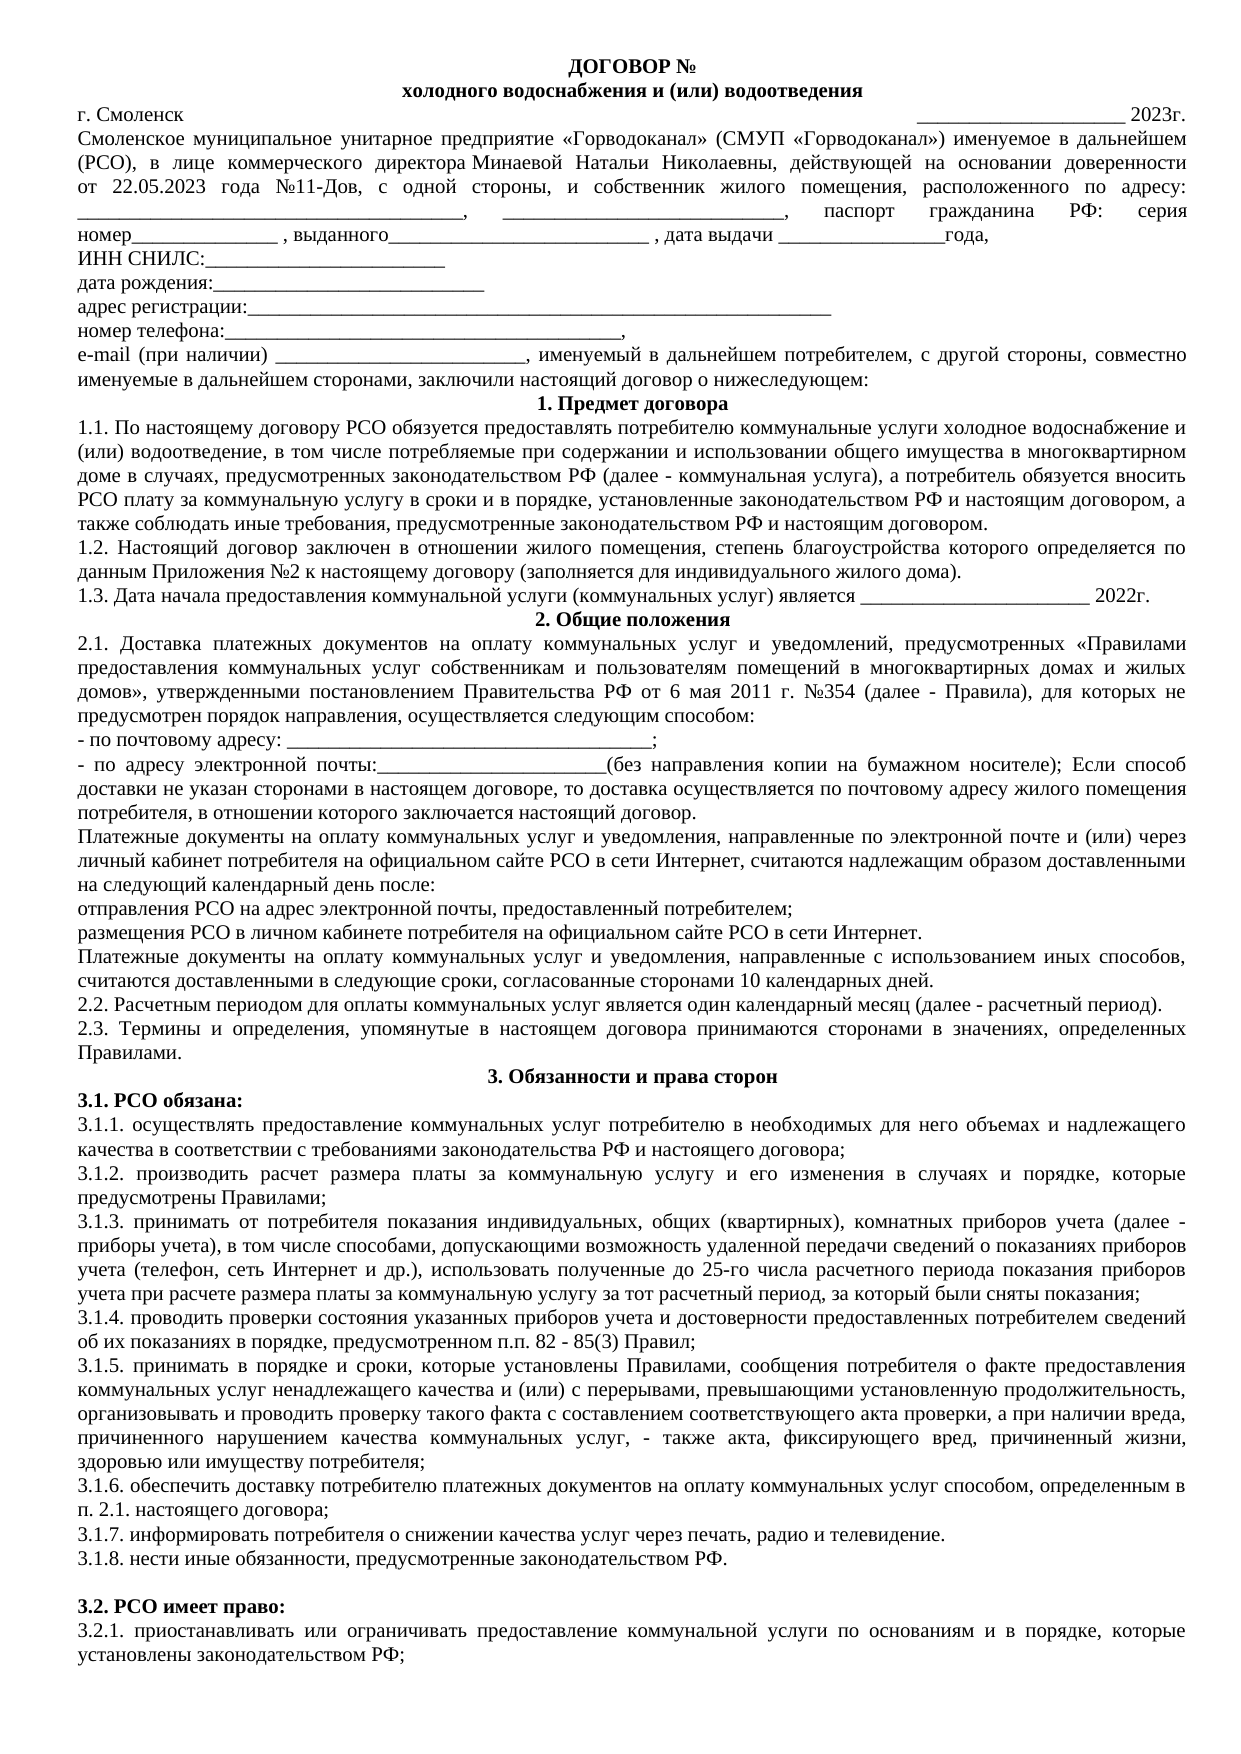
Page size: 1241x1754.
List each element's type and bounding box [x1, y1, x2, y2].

table_header [77, 54, 1188, 1666]
